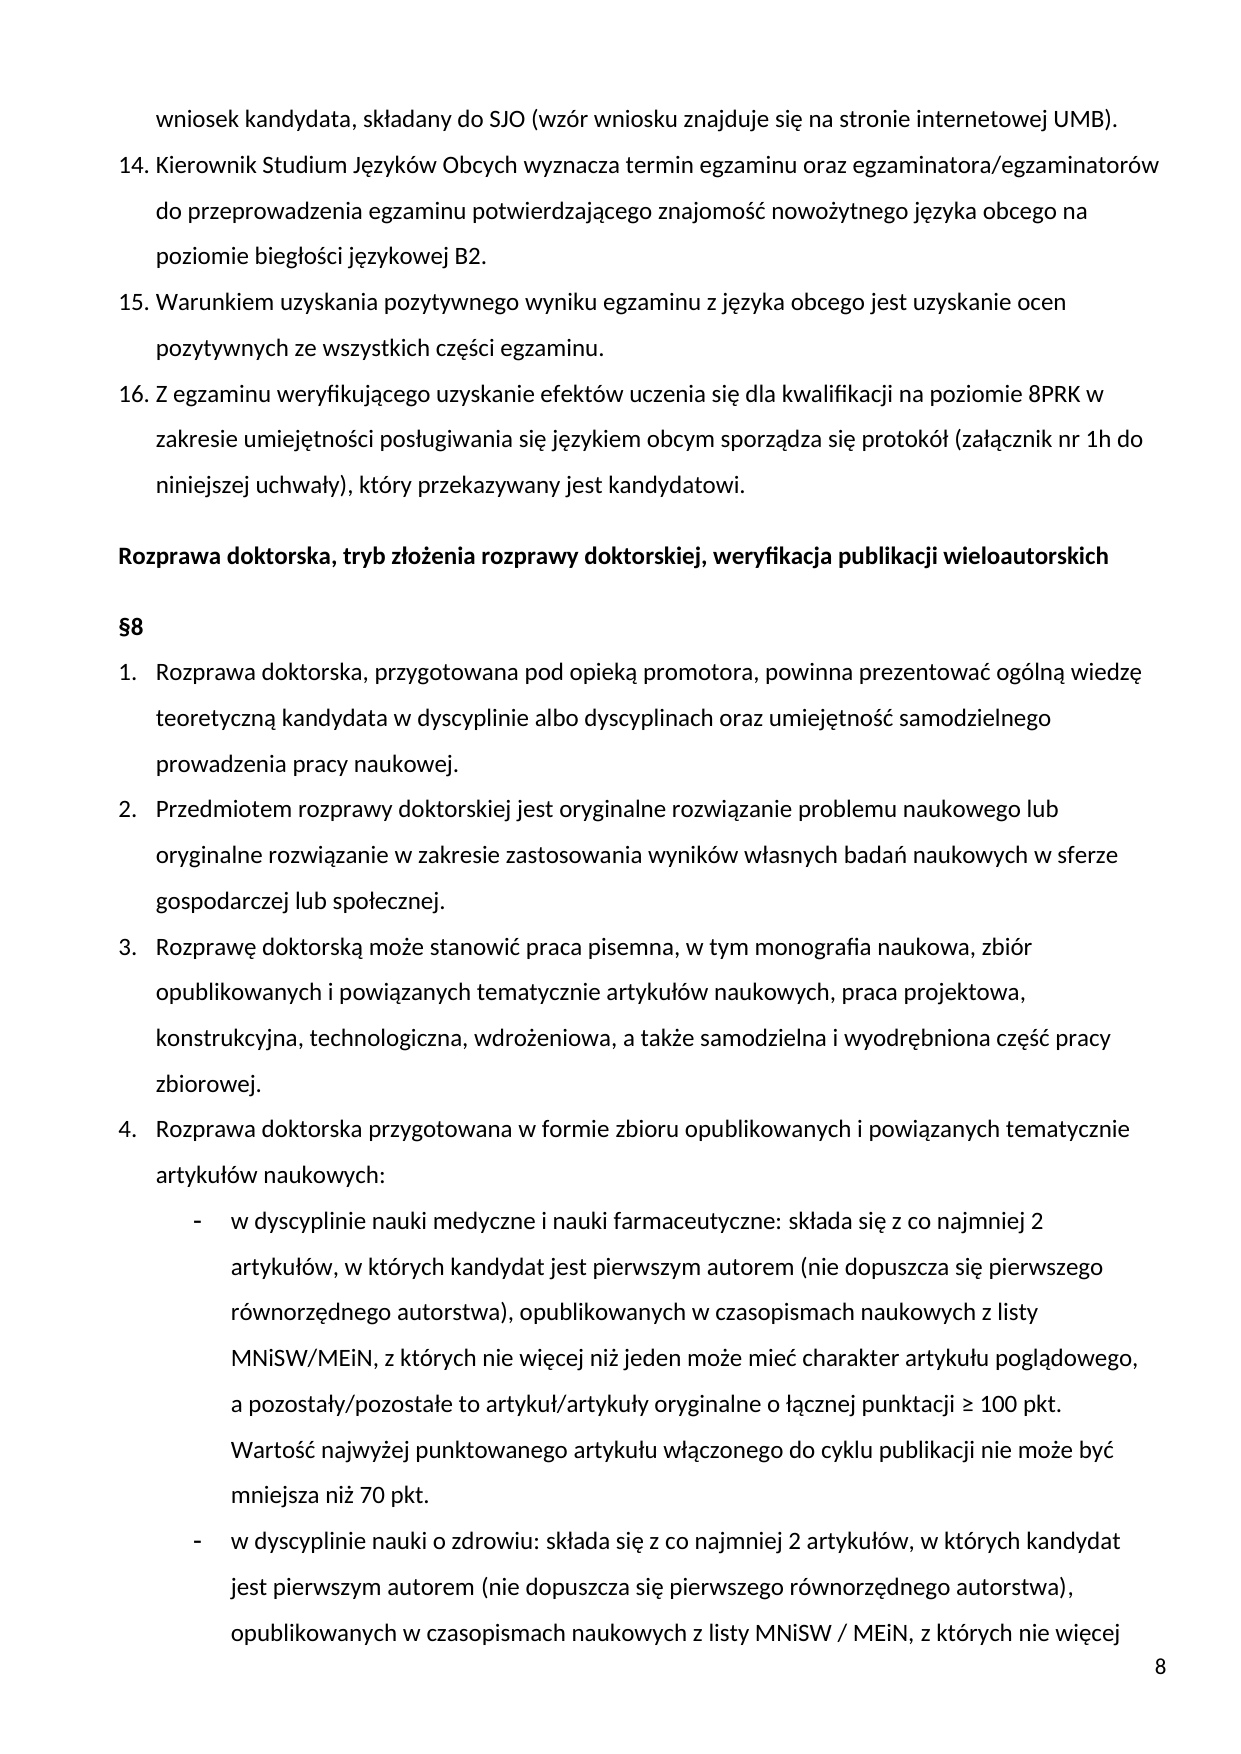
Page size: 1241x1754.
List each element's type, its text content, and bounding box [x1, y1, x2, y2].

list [118, 103, 1166, 134]
list Rozprawa doktorska, przygotowana pod opieką promotora, powinna prezentować ogólną wiedzę teoretyczną kandydata w dyscyplinie albo dyscyplinach oraz umiejętność samodzielnego prowadzenia pracy naukowej. [118, 656, 1152, 778]
list Rozprawa doktorska przygotowana w formie zbioru opublikowanych i powiązanych tematycznie artykułów naukowych: [118, 1114, 1152, 1190]
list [193, 1525, 1152, 1647]
list Warunkiem uzyskania pozytywnego wyniku egzaminu z języka obcego jest uzyskanie ocen pozytywnych ze wszystkich części egzaminu. [118, 286, 1166, 362]
list Kierownik Studium Języków Obcych wyznacza termin egzaminu oraz egzaminatora/egzaminatorów do przeprowadzenia egzaminu potwierdzającego znajomość nowożytnego języka obcego na poziomie biegłości językowej B2. [118, 149, 1166, 271]
list Rozprawę doktorską może stanowić praca pisemna, w tym monografia naukowa, zbiór opublikowanych i powiązanych tematycznie artykułów naukowych, praca projektowa, konstrukcyjna, technologiczna, wdrożeniowa, a także samodzielna i wyodrębniona część pracy zbiorowej. [118, 931, 1152, 1098]
list w dyscyplinie nauki medyczne i nauki farmaceutyczne: składa się z co najmniej 2 artykułów, w których kandydat jest pierwszym autorem (nie dopuszcza się pierwszego równorzędnego autorstwa), opublikowanych w czasopismach naukowych z listy MNiSW/MEiN, z których nie więcej niż jeden może mieć charakter artykułu poglądowego, a pozostały/pozostałe to artykuł/artykuły oryginalne o łącznej punktacji ≥ 100 pkt. Wartość najwyżej punktowanego artykułu włączonego do cyklu publikacji nie może być mniejsza niż 70 pkt. [193, 1205, 1152, 1510]
list Przedmiotem rozprawy doktorskiej jest oryginalne rozwiązanie problemu naukowego lub oryginalne rozwiązanie w zakresie zastosowania wyników własnych badań naukowych w sferze gospodarczej lub społecznej. [118, 793, 1152, 916]
subtitle Rozprawa doktorska, tryb złożenia rozprawy doktorskiej, weryfikacja publikacji wieloautorskich [118, 540, 1152, 570]
subtitle §8 [118, 611, 1152, 641]
list Z egzaminu weryfikującego uzyskanie efektów uczenia się dla kwalifikacji na poziomie 8PRK w zakresie umiejętności posługiwania się językiem obcym sporządza się protokół (załącznik nr 1h do niniejszej uchwały), który przekazywany jest kandydatowi. [118, 378, 1166, 500]
